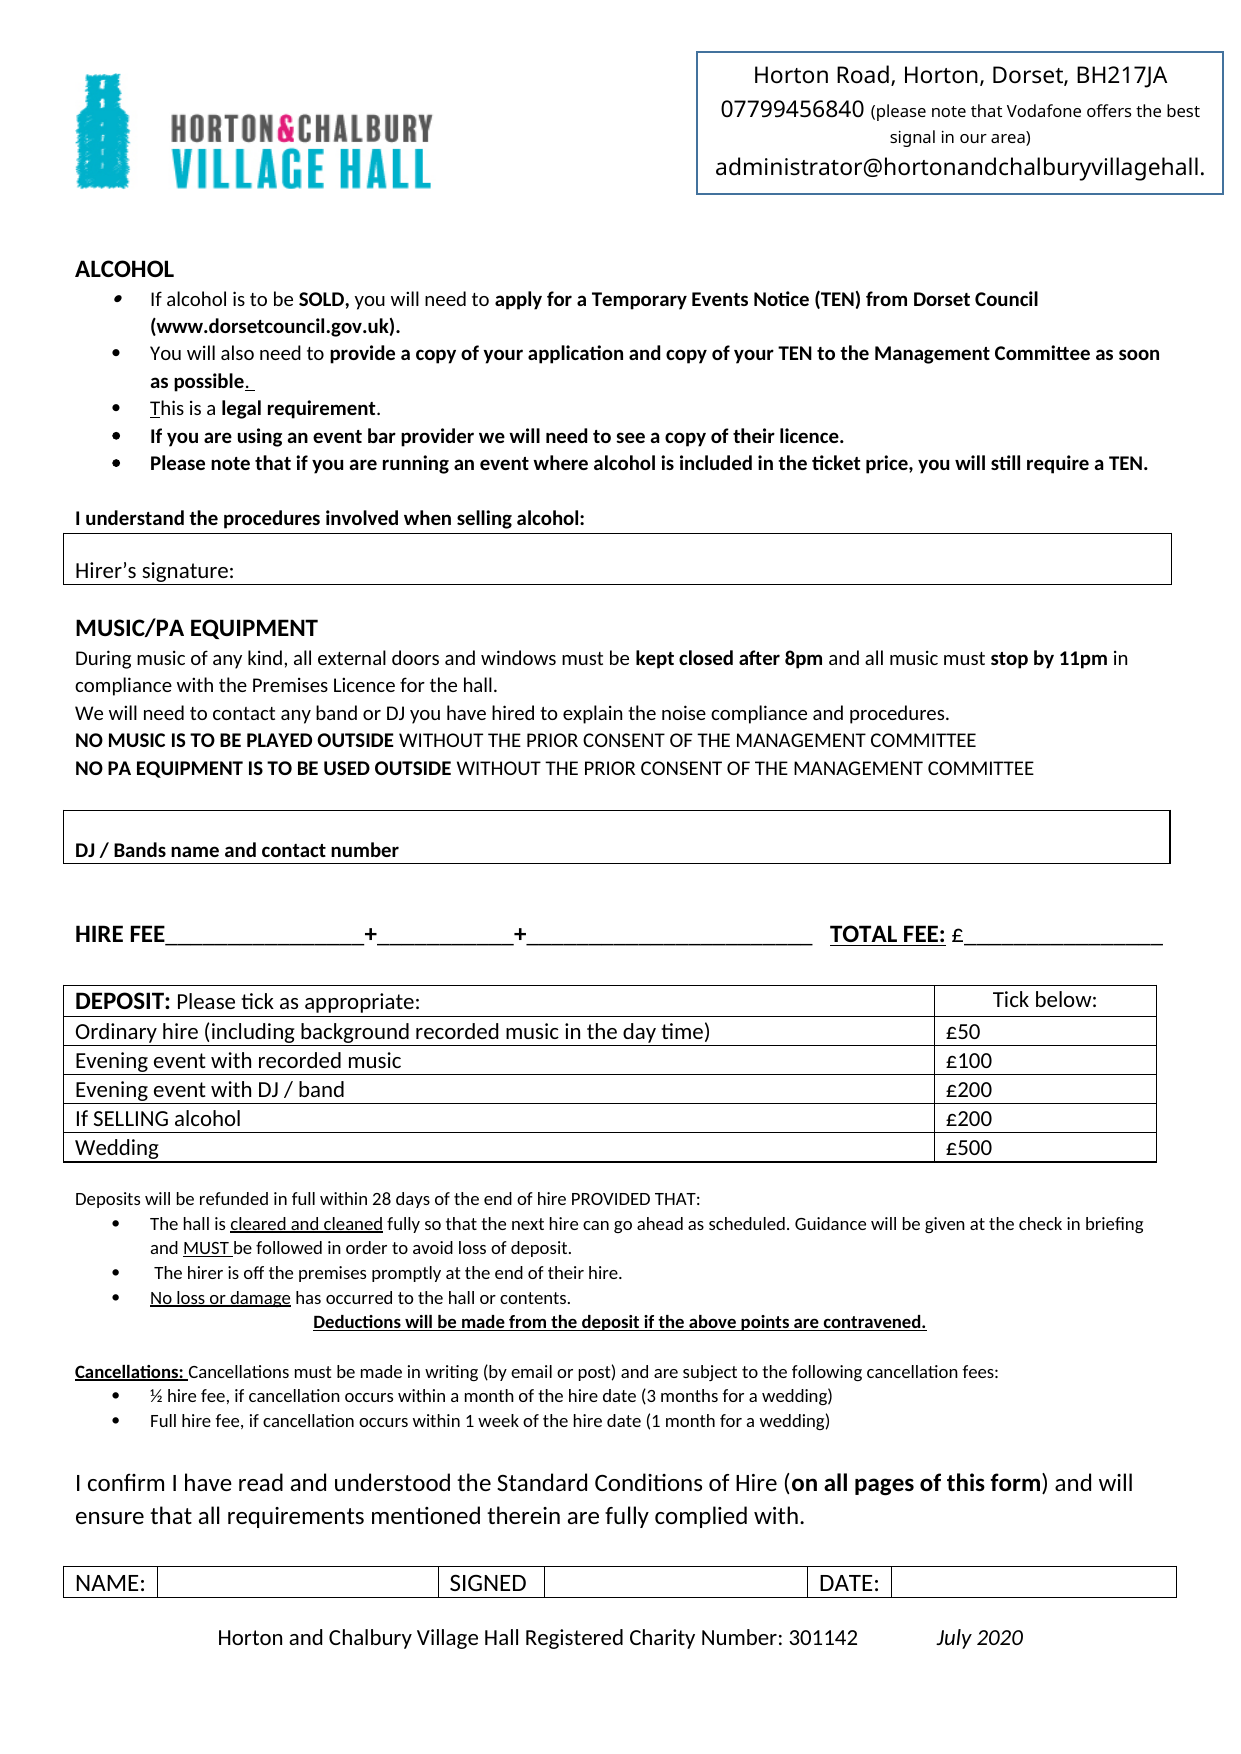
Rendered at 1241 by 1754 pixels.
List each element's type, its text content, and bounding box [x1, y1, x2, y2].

text I understand the procedures involved when selling alcohol: [75, 505, 1165, 530]
table_header SIGNED: [439, 1567, 544, 1597]
text NO PA EQUIPMENT IS TO BE USED OUTSIDE WITHOUT THE PRIOR CONSENT OF THE MANAGEMENT COMMITTEE [75, 755, 1165, 780]
text Deposits will be refunded in full within 28 days of the end of hire PROVIDED THAT: [75, 1187, 1165, 1210]
list The hirer is off the premises promptly at the end of their hire. [112, 1261, 1165, 1284]
list If alcohol is to be SOLD, you will need to apply for a Temporary Events Notice (TEN) from Dorset Council (www.dorsetcouncil.gov.uk). [112, 286, 1165, 339]
table_header [545, 1567, 807, 1597]
table_cell £50 [935, 1017, 1156, 1045]
table_header Tick below: [935, 986, 1156, 1016]
table_header [158, 1567, 438, 1597]
text MUSIC/PA EQUIPMENT [75, 612, 1165, 643]
list Please note that if you are running an event where alcohol is included in the ticket price, you will still require a TEN. [112, 450, 1165, 476]
table_header DATE: [808, 1567, 891, 1597]
text We will need to contact any band or DJ you have hired to explain the noise compliance and procedures. [75, 700, 1165, 725]
picture [75, 73, 436, 190]
table_cell £100 [935, 1046, 1156, 1074]
text HIRE FEE________________+___________+_______________________ TOTAL FEE: £________________ [75, 919, 1165, 949]
table_cell Ordinary hire (including background recorded music in the day time) [64, 1017, 934, 1045]
table_header NAME: [64, 1567, 157, 1597]
table_cell £200 [935, 1104, 1156, 1132]
list You will also need to provide a copy of your application and copy of your TEN to the Management Committee as soon as possible. [112, 341, 1165, 393]
table_header DEPOSIT: Please tick as appropriate: [64, 986, 934, 1016]
table_cell Evening event with recorded music [64, 1046, 934, 1074]
list The hall is cleared and cleaned fully so that the next hire can go ahead as scheduled. Guidance will be given at the check in briefing and MUST be followed in order to avoid loss of deposit. [112, 1212, 1165, 1259]
list ½ hire fee, if cancellation occurs within a month of the hire date (3 months for a wedding) [112, 1384, 1165, 1407]
table_cell Evening event with DJ / band [64, 1075, 934, 1103]
table_header [892, 1567, 1176, 1597]
text I confirm I have read and understood the Standard Conditions of Hire (on all pages of this form) and will ensure that all requirements mentioned therein are fully complied with. [75, 1467, 1165, 1530]
list Full hire fee, if cancellation occurs within 1 week of the hire date (1 month for a wedding) [112, 1409, 1165, 1432]
text During music of any kind, all external doors and windows must be kept closed after 8pm and all music must stop by 11pm in compliance with the Premises Licence for the hall. [75, 645, 1165, 698]
table_cell £200 [935, 1075, 1156, 1103]
table_cell £500 [935, 1133, 1156, 1161]
text ALCOHOL [75, 253, 1165, 283]
list This is a legal requirement. [112, 395, 1165, 421]
table_header Hirer’s signature: [64, 534, 1171, 584]
table_cell Wedding [64, 1133, 934, 1161]
list If you are using an event bar provider we will need to see a copy of their licence. [112, 423, 1165, 448]
text NO MUSIC IS TO BE PLAYED OUTSIDE WITHOUT THE PRIOR CONSENT OF THE MANAGEMENT COMMITTEE [75, 727, 1165, 753]
text Deductions will be made from the deposit if the above points are contravened. [75, 1311, 1165, 1333]
text Cancellations: Cancellations must be made in writing (by email or post) and are subject to the following cancellation fees: [75, 1360, 1165, 1383]
table_cell If SELLING alcohol [64, 1104, 934, 1132]
list No loss or damage has occurred to the hall or contents. [112, 1286, 1165, 1309]
table_header DJ / Bands name and contact number [64, 811, 1169, 863]
